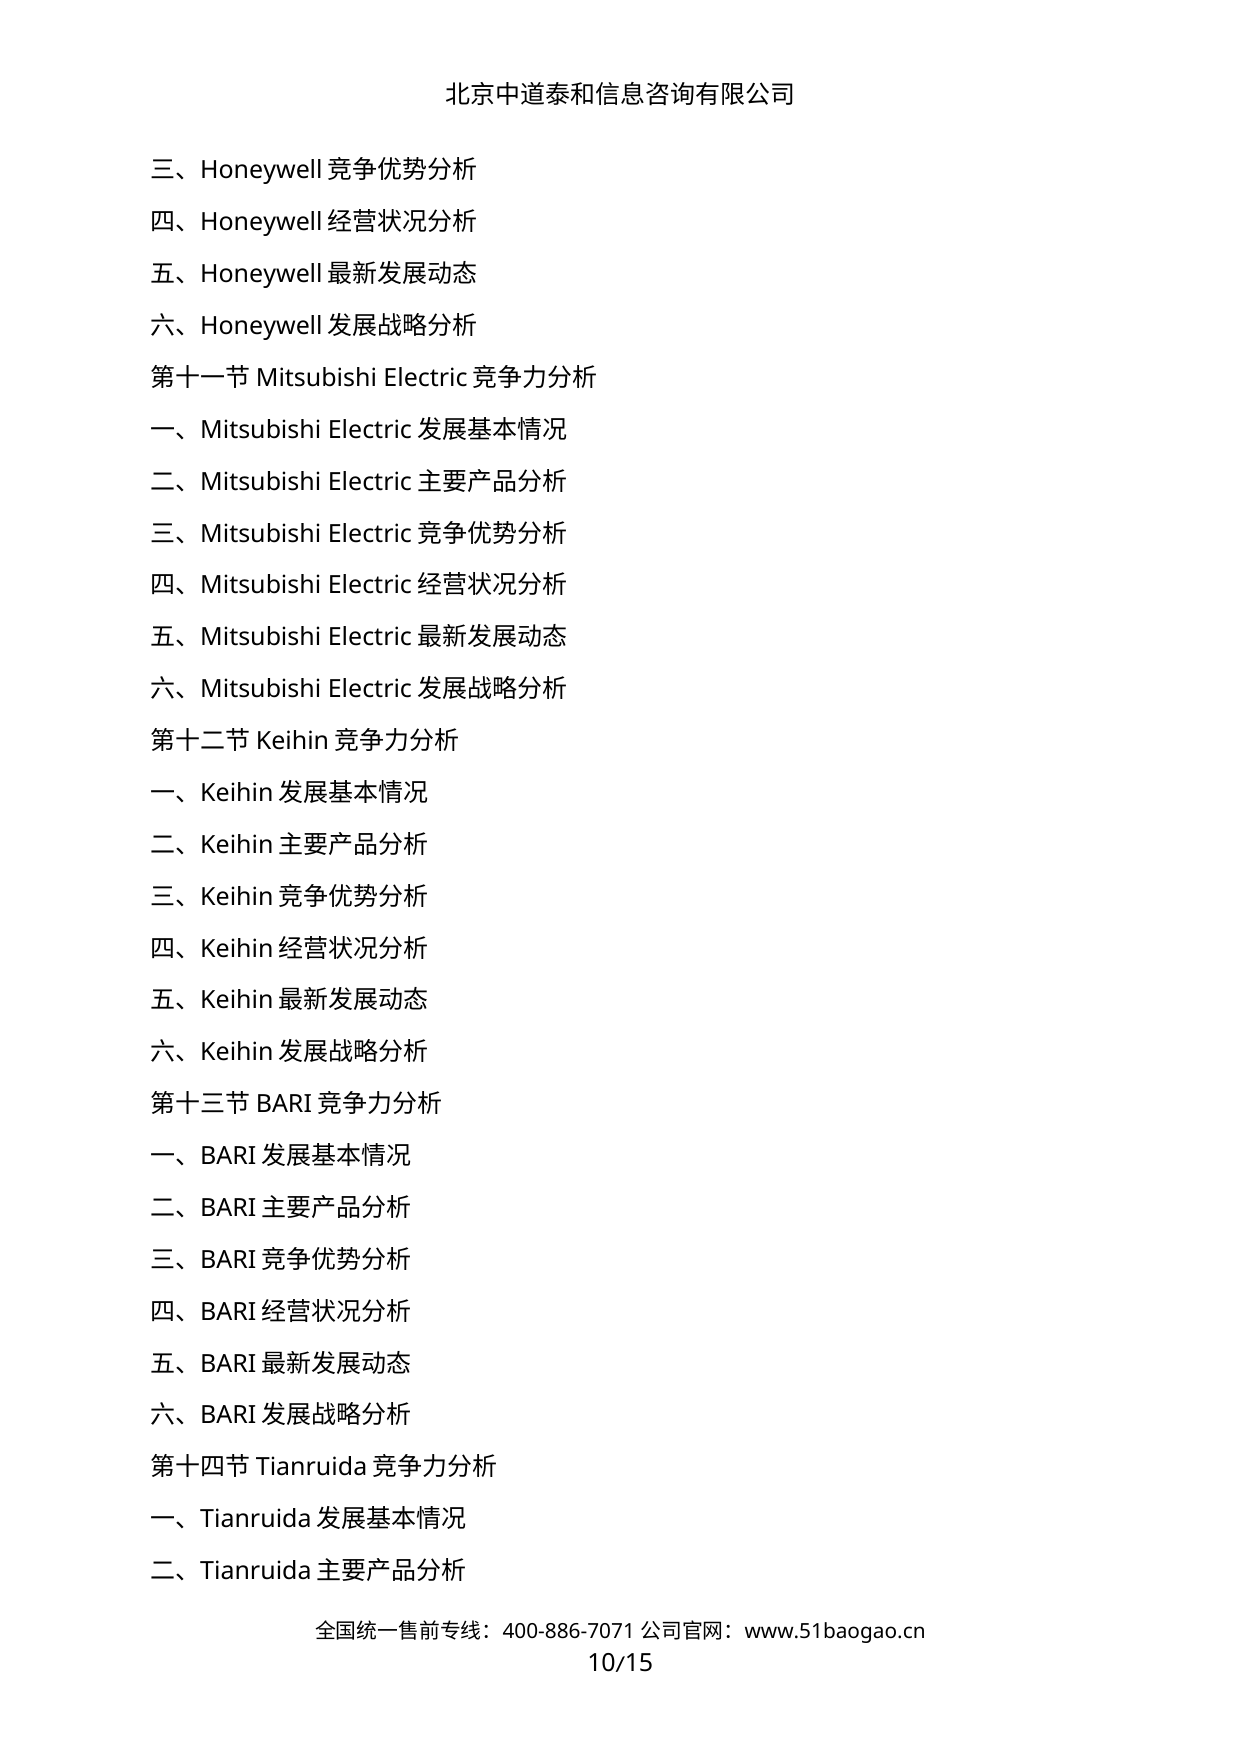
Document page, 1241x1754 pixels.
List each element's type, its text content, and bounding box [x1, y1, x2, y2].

text 一、Tianruida发展基本情况 [150, 1499, 1090, 1535]
text 六、Honeywell发展战略分析 [150, 306, 1090, 342]
text 三、BARI竞争优势分析 [150, 1239, 1090, 1276]
text 四、BARI经营状况分析 [150, 1291, 1090, 1327]
text 四、Keihin经营状况分析 [150, 928, 1090, 964]
text 第十二节 Keihin竞争力分析 [150, 721, 1090, 757]
text 二、BARI主要产品分析 [150, 1187, 1090, 1224]
text 第十三节 BARI竞争力分析 [150, 1084, 1090, 1120]
text 一、Mitsubishi Electric发展基本情况 [150, 409, 1090, 446]
text 三、Keihin竞争优势分析 [150, 876, 1090, 912]
text 五、Honeywell最新发展动态 [150, 254, 1090, 290]
text 二、Mitsubishi Electric主要产品分析 [150, 461, 1090, 497]
text 六、Mitsubishi Electric发展战略分析 [150, 669, 1090, 705]
text 第十一节 Mitsubishi Electric竞争力分析 [150, 357, 1090, 394]
text 五、Mitsubishi Electric最新发展动态 [150, 617, 1090, 653]
text 三、Honeywell竞争优势分析 [150, 150, 1090, 186]
text 二、Keihin主要产品分析 [150, 824, 1090, 861]
text 三、Mitsubishi Electric竞争优势分析 [150, 513, 1090, 549]
text 五、BARI最新发展动态 [150, 1343, 1090, 1379]
text 六、BARI发展战略分析 [150, 1395, 1090, 1431]
text 四、Mitsubishi Electric经营状况分析 [150, 565, 1090, 601]
text 二、Tianruida主要产品分析 [150, 1551, 1090, 1587]
text 六、Keihin发展战略分析 [150, 1032, 1090, 1068]
text 五、Keihin最新发展动态 [150, 980, 1090, 1016]
text 一、BARI发展基本情况 [150, 1136, 1090, 1172]
text 四、Honeywell经营状况分析 [150, 202, 1090, 238]
text 一、Keihin发展基本情况 [150, 772, 1090, 809]
text 第十四节 Tianruida竞争力分析 [150, 1447, 1090, 1483]
